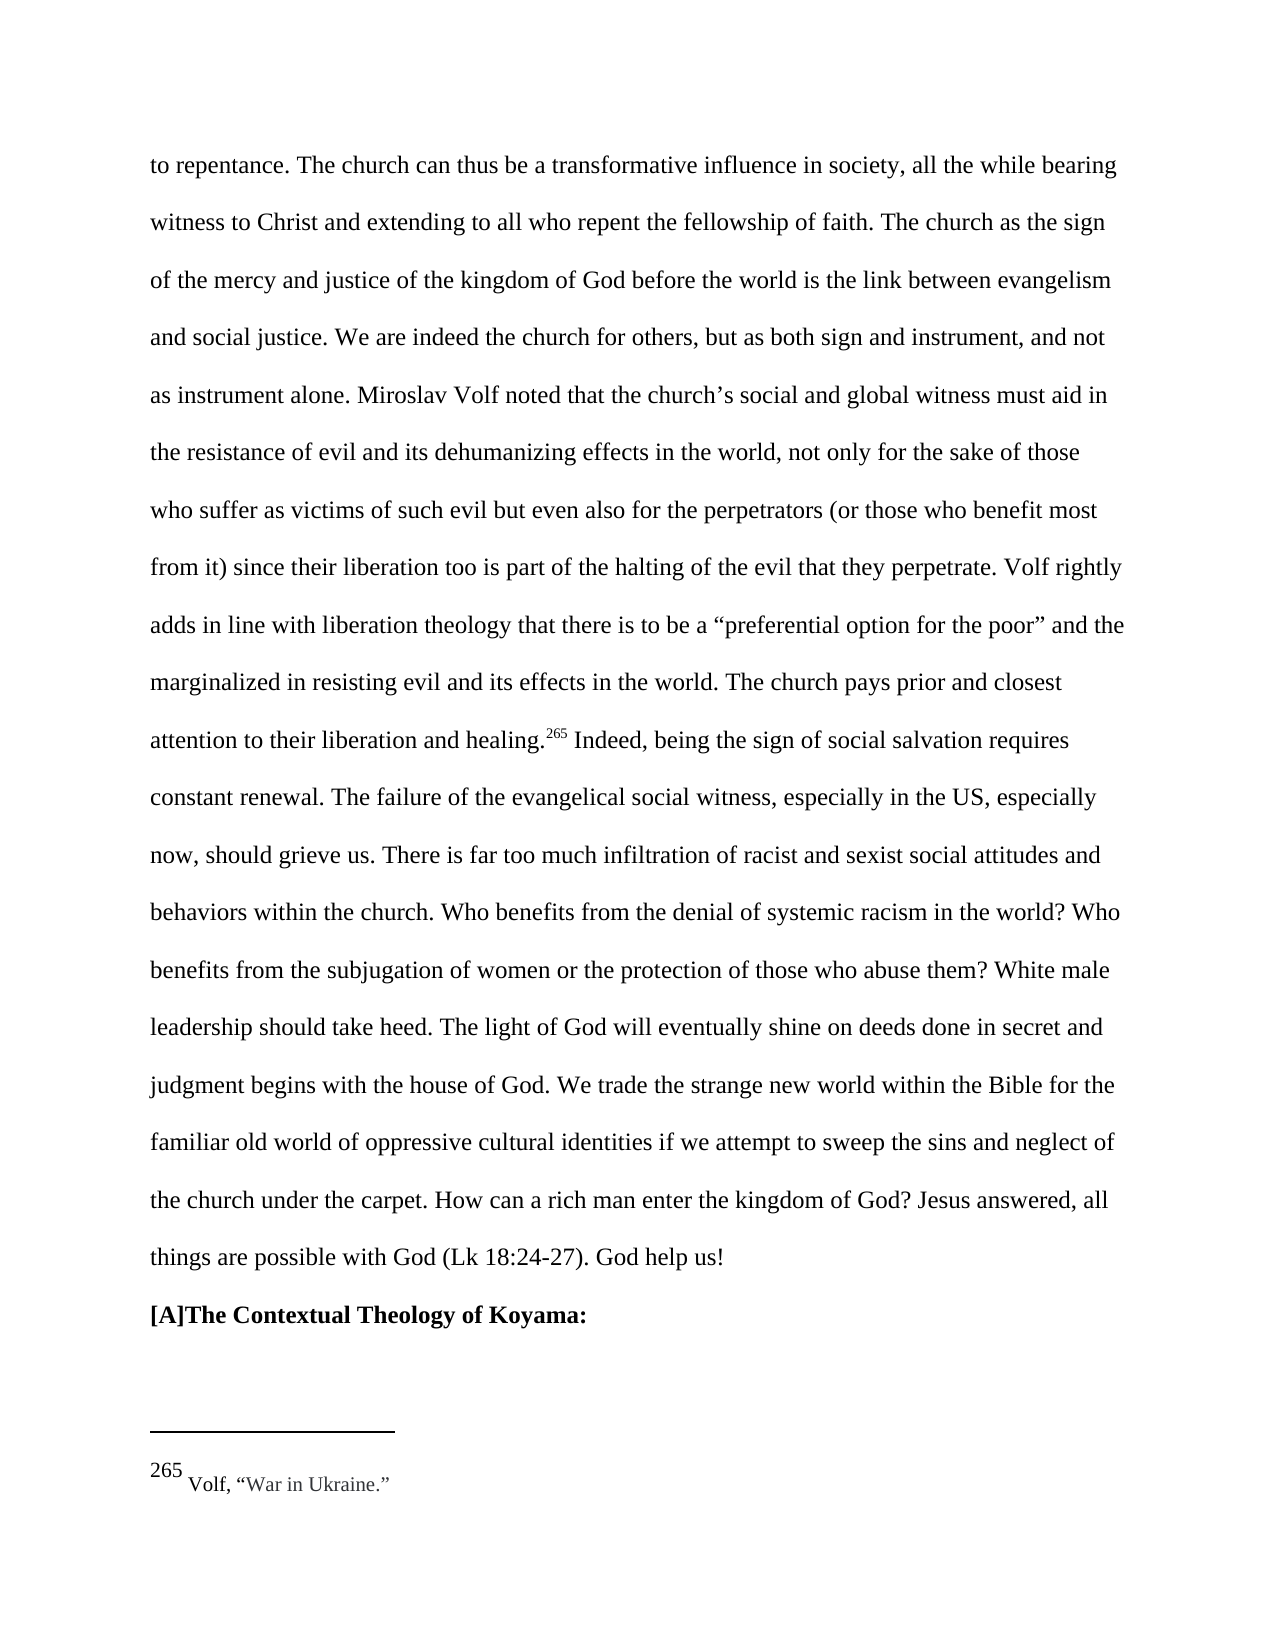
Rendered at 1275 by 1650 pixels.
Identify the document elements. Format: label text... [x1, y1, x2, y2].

text [A]The Contextual Theology of Koyama: [150, 1300, 1125, 1329]
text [150, 150, 1125, 1271]
